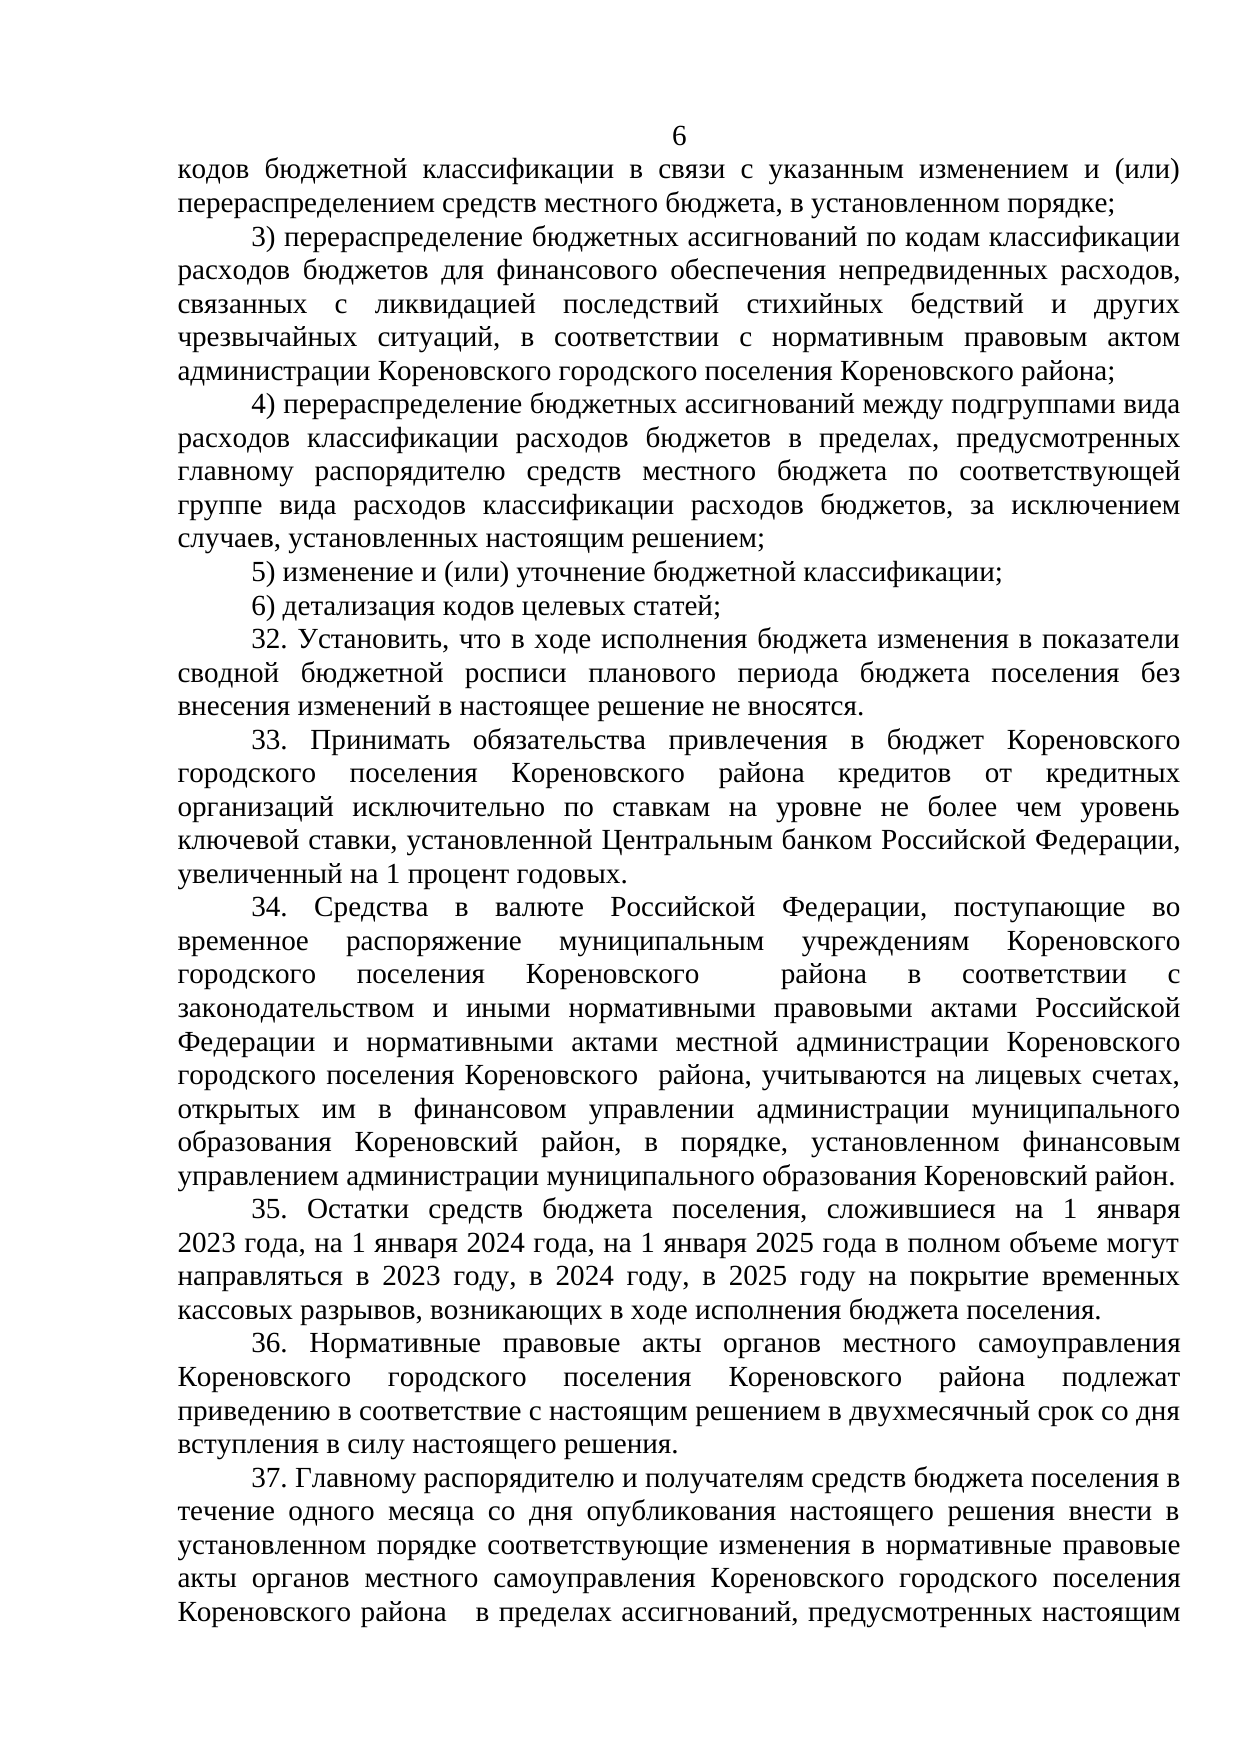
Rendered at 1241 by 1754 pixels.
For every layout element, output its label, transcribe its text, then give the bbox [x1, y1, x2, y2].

text 5) изменение и (или) уточнение бюджетной классификации; [177, 554, 1181, 588]
text 33. Принимать обязательства привлечения в бюджет Кореновского городского поселения Кореновского района кредитов от кредитных организаций исключительно по ставкам на уровне не более чем уровень ключевой ставки, установленной Центральным банком Российской Федерации, увеличенный на 1 процент годовых. [177, 722, 1181, 889]
text 36. Нормативные правовые акты органов местного самоуправления Кореновского городского поселения Кореновского района подлежат приведению в соответствие с настоящим решением в двухмесячный срок со дня вступления в силу настоящего решения. [177, 1326, 1181, 1460]
text 6) детализация кодов целевых статей; [177, 588, 1181, 621]
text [177, 1460, 1181, 1627]
text 3) перераспределение бюджетных ассигнований по кодам классификации расходов бюджетов для финансового обеспечения непредвиденных расходов, связанных с ликвидацией последствий стихийных бедствий и других чрезвычайных ситуаций, в соответствии с нормативным правовым актом администрации Кореновского городского поселения Кореновского района; [177, 219, 1181, 386]
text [177, 152, 1181, 219]
text 32. Установить, что в ходе исполнения бюджета изменения в показатели сводной бюджетной росписи планового периода бюджета поселения без внесения изменений в настоящее решение не вносятся. [177, 621, 1181, 722]
text 35. Остатки средств бюджета поселения, сложившиеся на 1 января 2023 года, на 1 января 2024 года, на 1 января 2025 года в полном объеме могут направляться в 2023 году, в 2024 году, в 2025 году на покрытие временных кассовых разрывов, возникающих в ходе исполнения бюджета поселения. [177, 1191, 1181, 1326]
text 4) перераспределение бюджетных ассигнований между подгруппами вида расходов классификации расходов бюджетов в пределах, предусмотренных главному распорядителю средств местного бюджета по соответствующей группе вида расходов классификации расходов бюджетов, за исключением случаев, установленных настоящим решением; [177, 386, 1181, 554]
text 34. Средства в валюте Российской Федерации, поступающие во временное распоряжение муниципальным учреждениям Кореновского городского поселения Кореновского района в соответствии с законодательством и иными нормативными правовыми актами Российской Федерации и нормативными актами местной администрации Кореновского городского поселения Кореновского района, учитываются на лицевых счетах, открытых им в финансовом управлении администрации муниципального образования Кореновский район, в порядке, установленном финансовым управлением администрации муниципального образования Кореновский район. [177, 889, 1181, 1191]
